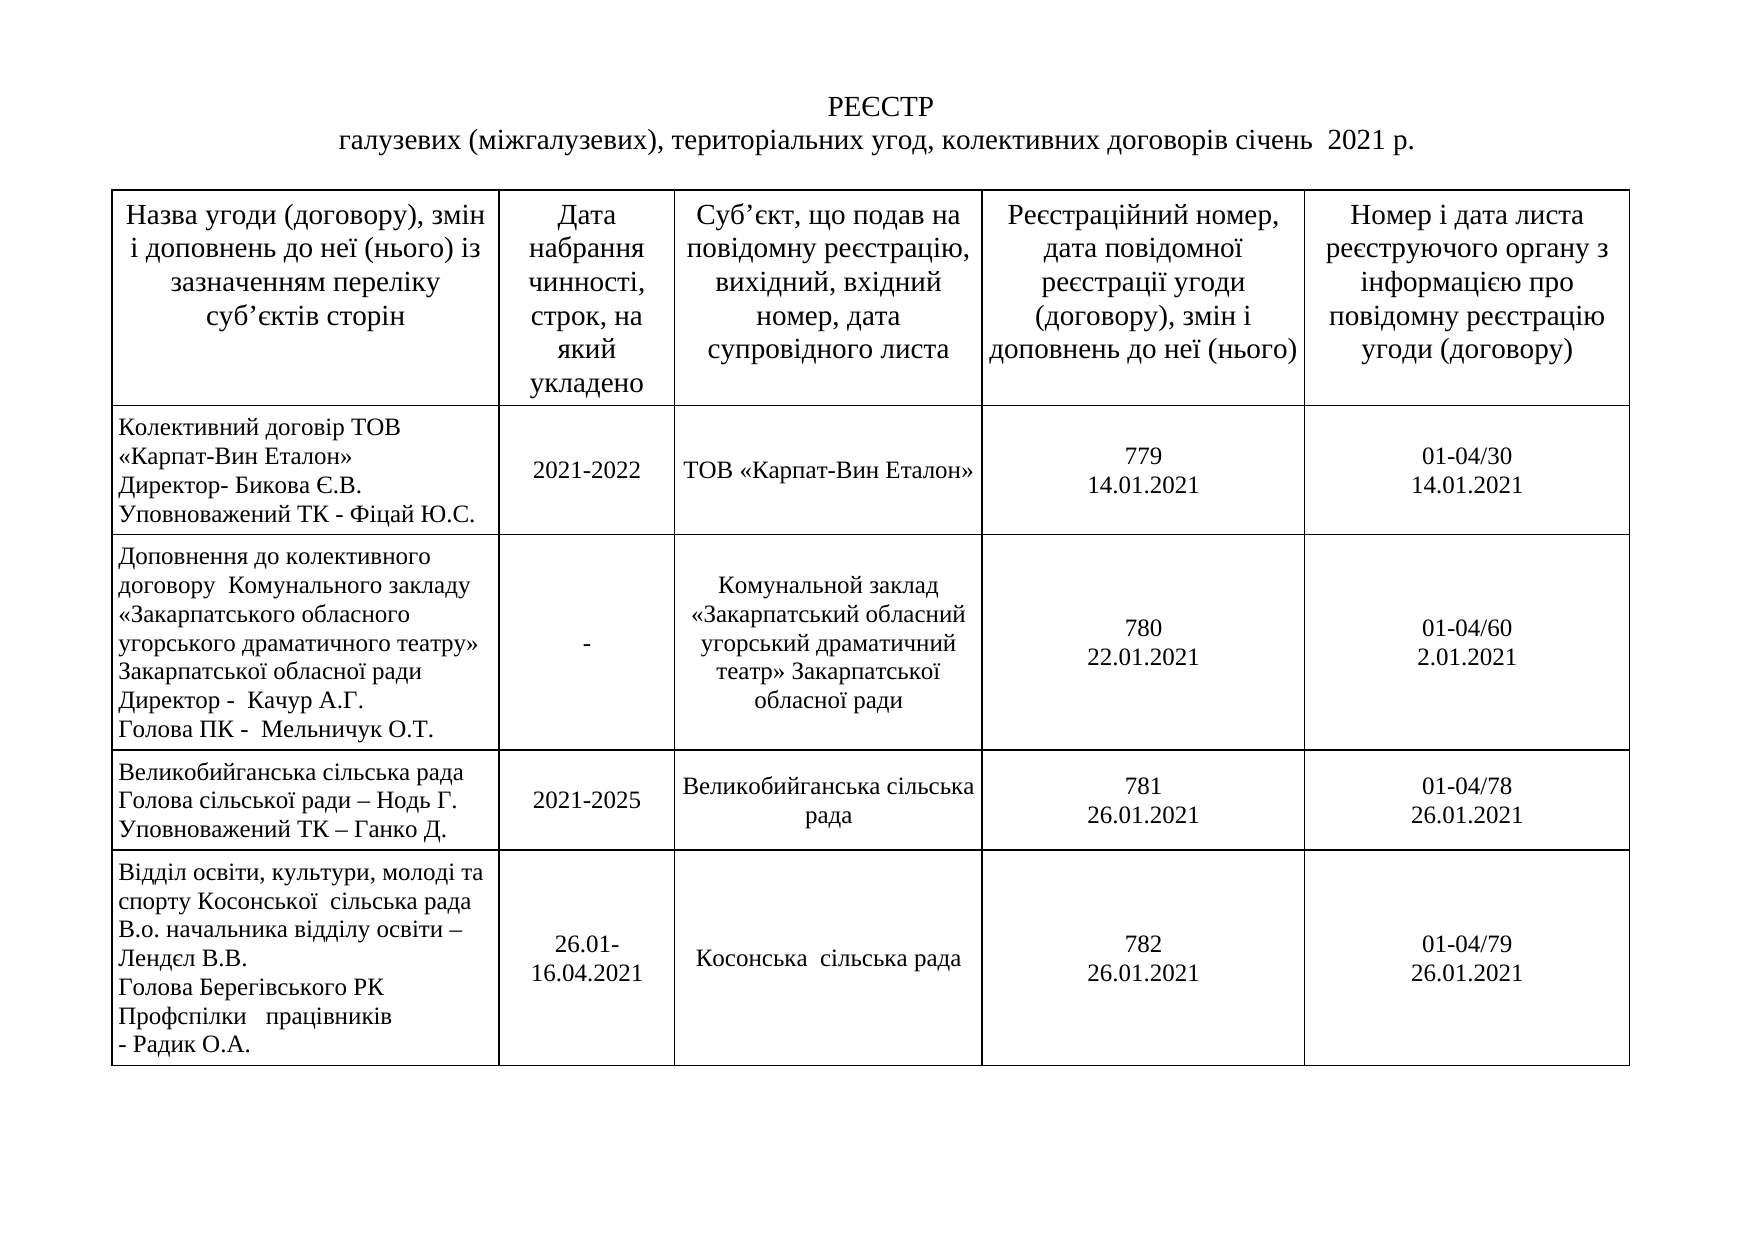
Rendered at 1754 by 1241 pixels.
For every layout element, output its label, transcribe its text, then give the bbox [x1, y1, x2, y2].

table_header Реєстраційний номер, дата повідомної реєстрації угоди (договору), змін і доповнень до неї (нього) [983, 191, 1304, 404]
table_header Дата набрання чинності, строк, на який укладено [500, 191, 674, 404]
table_header Номер і дата листа реєструючого органу з інформацією про повідомну реєстрацію угоди (договору) [1305, 191, 1629, 404]
table_cell 782 26.01.2021 [983, 851, 1304, 1064]
table_cell Відділ освіти, культури, молоді та спорту Косонської сільська рада В.о. начальника відділу освіти – Лендєл В.В. Голова Берегівського РК Профспілки працівників - Радик О.А. [113, 851, 498, 1064]
table_cell Доповнення до колективного договору Комунального закладу «Закарпатського обласного угорського драматичного театру» Закарпатської обласної ради Директор - Качур А.Г. Голова ПК - Мельничук О.Т. [113, 535, 498, 749]
table_cell 779 14.01.2021 [983, 406, 1304, 534]
table_cell Комунальной заклад «Закарпатський обласний угорський драматичний театр» Закарпатської обласної ради [675, 535, 981, 749]
table_cell Великобийганська сільська рада Голова сільської ради – Нодь Г. Уповноважений ТК – Ганко Д. [113, 751, 498, 849]
table_cell Колективний договір ТОВ «Карпат-Вин Еталон» Директор- Бикова Є.В. Уповноважений ТК - Фіцай Ю.С. [113, 406, 498, 534]
table_cell 01-04/30 14.01.2021 [1305, 406, 1629, 534]
table_cell 26.01-16.04.2021 [500, 851, 674, 1064]
table_cell 01-04/60 2.01.2021 [1305, 535, 1629, 749]
table_cell 01-04/79 26.01.2021 [1305, 851, 1629, 1064]
table_header Суб’єкт, що подав на повідомну реєстрацію, вихідний, вхідний номер, дата супровідного листа [675, 191, 981, 404]
table_cell 781 26.01.2021 [983, 751, 1304, 849]
text РЕЄСТР галузевих (міжгалузевих), територіальних угод, колективних договорів січень 2021 р. [118, 89, 1636, 156]
table_cell 2021-2025 [500, 751, 674, 849]
table_cell 780 22.01.2021 [983, 535, 1304, 749]
table_header Назва угоди (договору), змін і доповнень до неї (нього) із зазначенням переліку суб’єктів сторін [113, 191, 498, 404]
table_cell 2021-2022 [500, 406, 674, 534]
table_cell 01-04/78 26.01.2021 [1305, 751, 1629, 849]
table_cell Косонська сільська рада [675, 851, 981, 1064]
table_cell Великобийганська сільська рада [675, 751, 981, 849]
table_cell - [500, 535, 674, 749]
table_cell ТОВ «Карпат-Вин Еталон» [675, 406, 981, 534]
